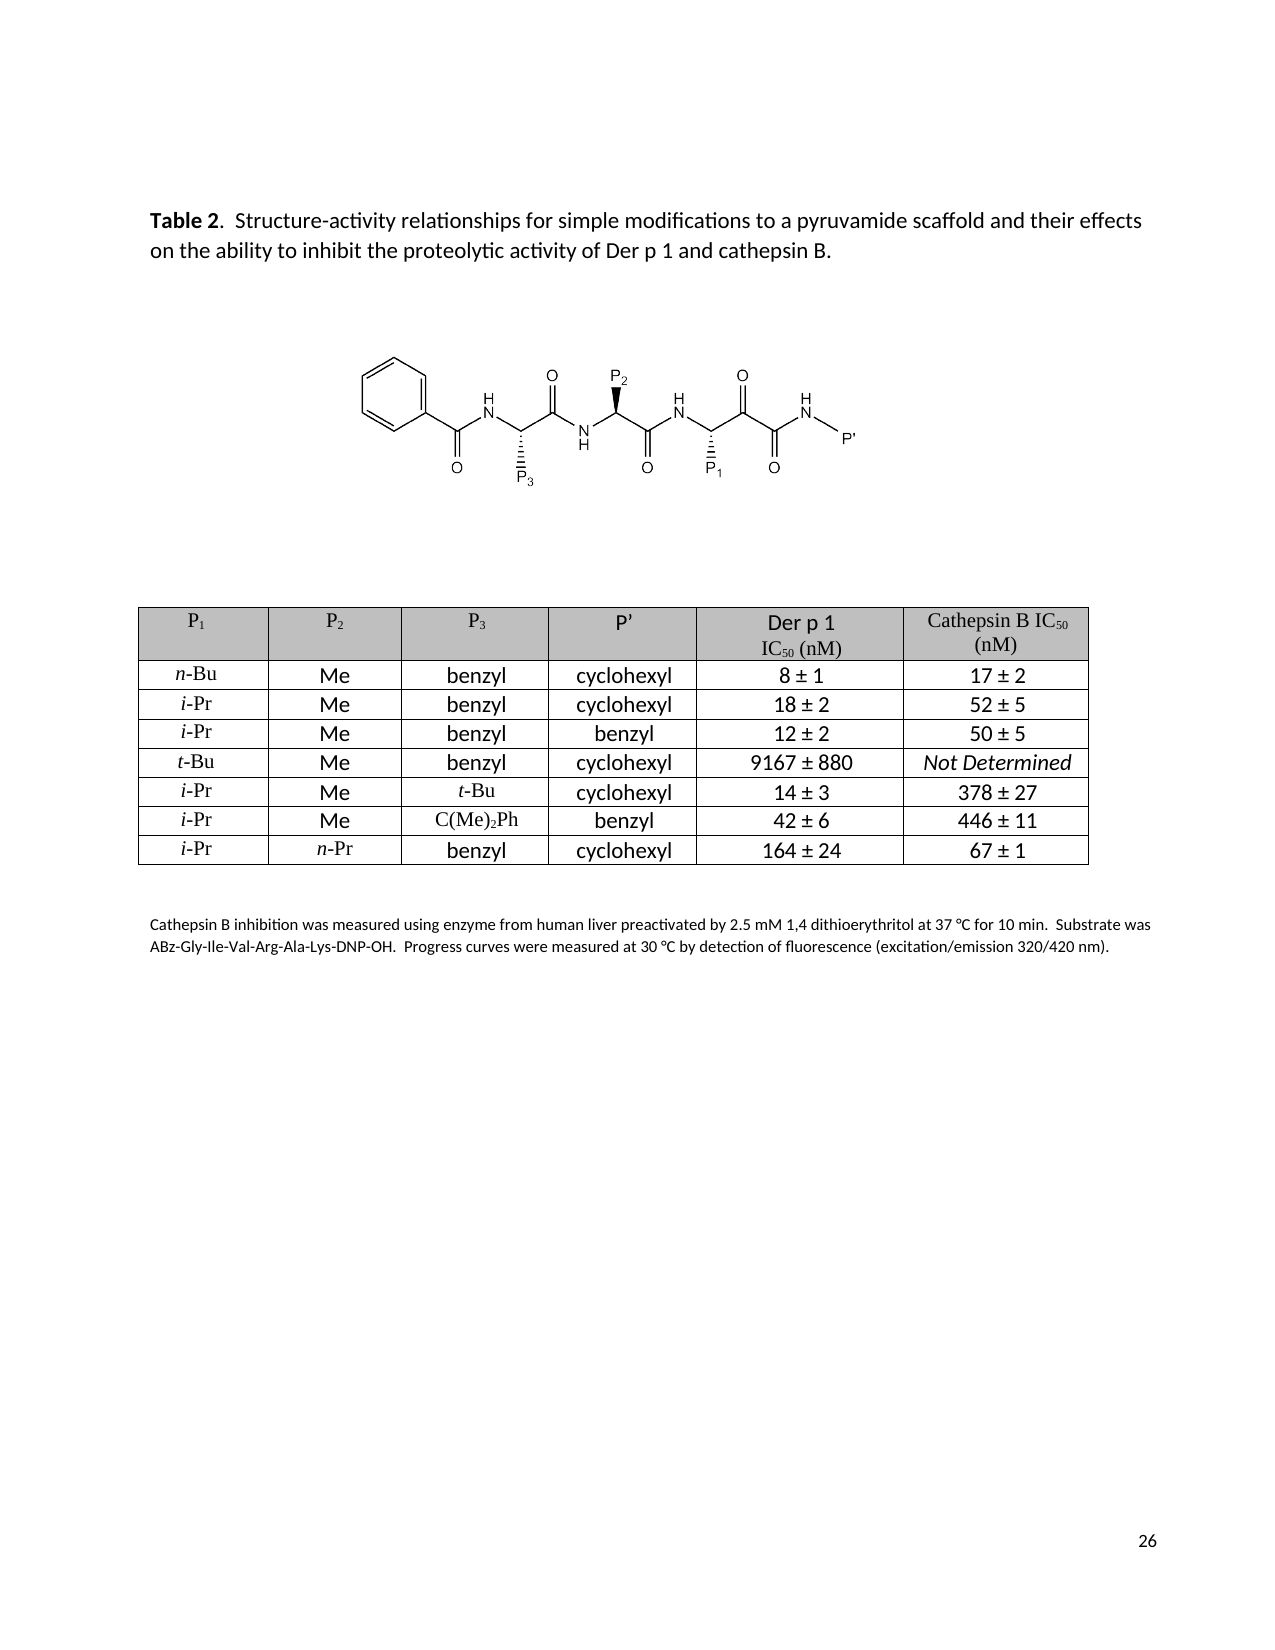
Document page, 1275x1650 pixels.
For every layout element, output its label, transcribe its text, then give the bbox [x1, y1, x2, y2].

text Cathepsin B inhibition was measured using enzyme from human liver preactivated by 2.5 mM 1,4 dithioerythritol at 37 °C for 10 min. Substrate was ABz-Gly-Ile-Val-Arg-Ala-Lys-DNP-OH. Progress curves were measured at 30 °C by detection of fluorescence (excitation/emission 320/420 nm). [150, 914, 1157, 957]
table_cell n-Pr [269, 836, 401, 864]
table_cell Me [269, 749, 401, 777]
table_cell Me [269, 690, 401, 718]
table_header P3 [402, 608, 548, 660]
table_header P’ [549, 608, 696, 660]
table_cell 50 ± 5 [904, 720, 1088, 747]
table_cell t-Bu [139, 749, 268, 777]
text Table 2. Structure-activity relationships for simple modifications to a pyruvamide scaffold and their effects on the ability to inhibit the proteolytic activity of Der p 1 and cathepsin B. [150, 206, 1157, 264]
table_cell 18 ± 2 [697, 690, 903, 718]
table_cell benzyl [402, 720, 548, 747]
table_cell i-Pr [139, 690, 268, 718]
table_cell benzyl [402, 661, 548, 689]
table_cell i-Pr [139, 778, 268, 806]
table_cell 67 ± 1 [904, 836, 1088, 864]
table_header P2 [269, 608, 401, 660]
table_cell cyclohexyl [549, 836, 696, 864]
table_cell Me [269, 720, 401, 747]
table_cell cyclohexyl [549, 661, 696, 689]
picture [358, 353, 859, 493]
table_cell benzyl [402, 836, 548, 864]
table_cell i-Pr [139, 807, 268, 835]
table_cell i-Pr [139, 836, 268, 864]
table_cell t-Bu [402, 778, 548, 806]
table_cell 12 ± 2 [697, 720, 903, 747]
table_cell 52 ± 5 [904, 690, 1088, 718]
table_cell C(Me)2Ph [402, 807, 548, 835]
table_header Der p 1 IC50 (nM) [697, 608, 903, 660]
table_cell Not Determined [904, 749, 1088, 777]
table_cell i-Pr [139, 720, 268, 747]
table_cell 164 ± 24 [697, 836, 903, 864]
table_cell benzyl [549, 807, 696, 835]
table_cell cyclohexyl [549, 690, 696, 718]
table_cell cyclohexyl [549, 778, 696, 806]
table_cell cyclohexyl [549, 749, 696, 777]
table_cell 9167 ± 880 [697, 749, 903, 777]
table_cell 378 ± 27 [904, 778, 1088, 806]
table_cell benzyl [549, 720, 696, 747]
table_cell Me [269, 778, 401, 806]
table_cell 17 ± 2 [904, 661, 1088, 689]
table_cell 446 ± 11 [904, 807, 1088, 835]
table_cell n-Bu [139, 661, 268, 689]
table_cell 8 ± 1 [697, 661, 903, 689]
table_cell 42 ± 6 [697, 807, 903, 835]
table_cell 14 ± 3 [697, 778, 903, 806]
table_cell Me [269, 807, 401, 835]
table_cell Me [269, 661, 401, 689]
table_cell benzyl [402, 749, 548, 777]
table_header P1 [139, 608, 268, 660]
table_header Cathepsin B IC50 (nM) [904, 608, 1088, 660]
table_cell benzyl [402, 690, 548, 718]
